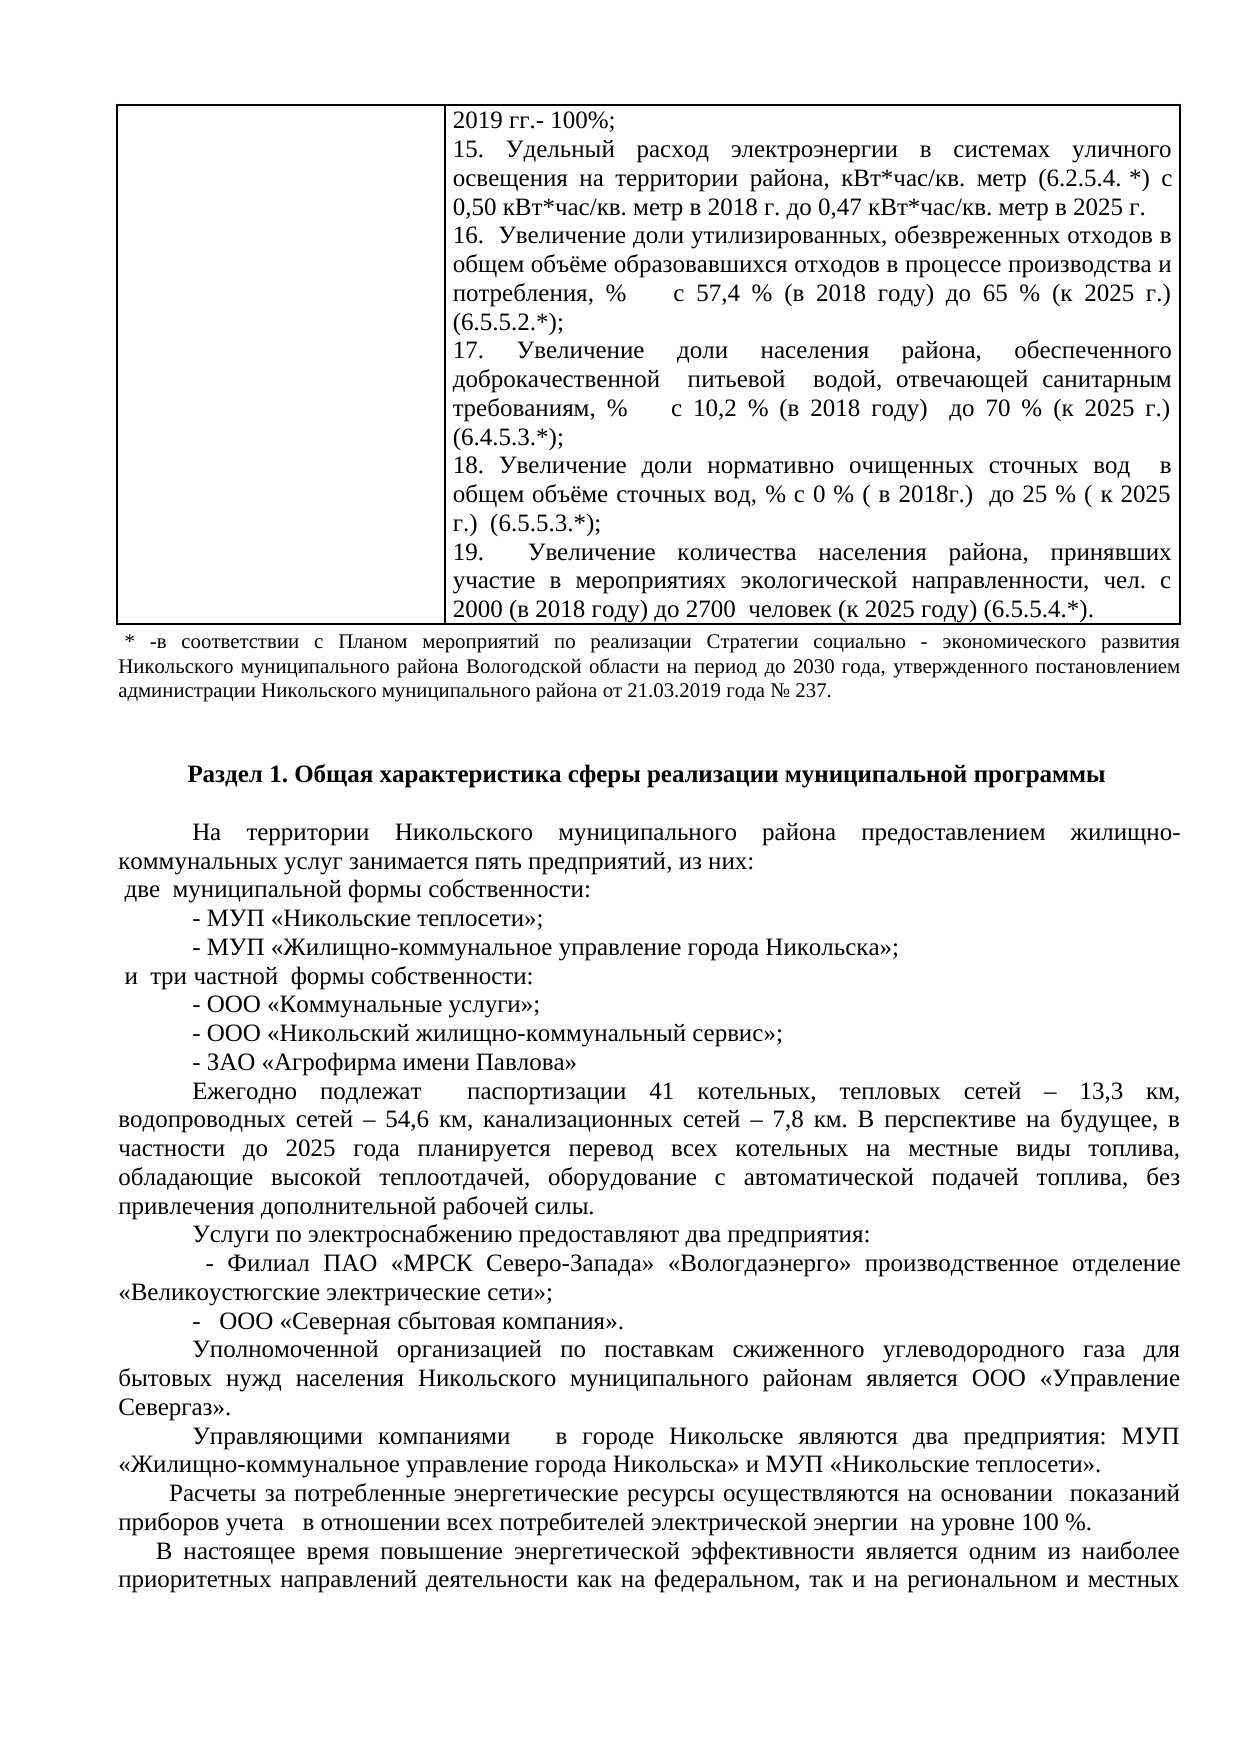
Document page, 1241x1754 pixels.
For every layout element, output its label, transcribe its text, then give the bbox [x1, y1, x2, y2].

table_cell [118, 106, 444, 623]
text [118, 1536, 1181, 1593]
text - ООО «Никольский жилищно-коммунальный сервис»; [118, 1018, 1181, 1047]
text и три частной формы собственности: [118, 961, 1181, 989]
text Услуги по электроснабжению предоставляют два предприятия: [118, 1219, 1181, 1248]
text Расчеты за потребленные энергетические ресурсы осуществляются на основании показаний приборов учета в отношении всех потребителей электрической энергии на уровне 100 %. [118, 1478, 1181, 1536]
text - МУП «Никольские теплосети»; [118, 903, 1181, 932]
text - ООО «Северная сбытовая компания». [118, 1306, 1181, 1334]
text - Филиал ПАО «МРСК Северо-Запада» «Вологдаэнерго» производственное отделение «Великоустюгские электрические сети»; [118, 1248, 1181, 1306]
text Раздел 1. Общая характеристика сферы реализации муниципальной программы [118, 759, 1181, 788]
text две муниципальной формы собственности: [118, 874, 1181, 903]
text Управляющими компаниями в городе Никольске являются два предприятия: МУП «Жилищно-коммунальное управление города Никольска» и МУП «Никольские теплосети». [118, 1421, 1181, 1478]
text На территории Никольского муниципального района предоставлением жилищно-коммунальных услуг занимается пять предприятий, из них: [118, 817, 1181, 874]
text Ежегодно подлежат паспортизации 41 котельных, тепловых сетей – 13,3 км, водопроводных сетей – 54,6 км, канализационных сетей – 7,8 км. В перспективе на будущее, в частности до 2025 года планируется перевод всех котельных на местные виды топлива, обладающие высокой теплоотдачей, оборудование с автоматической подачей топлива, без привлечения дополнительной рабочей силы. [118, 1076, 1181, 1219]
text - ЗАО «Агрофирма имени Павлова» [118, 1047, 1181, 1076]
text - МУП «Жилищно-коммунальное управление города Никольска»; [118, 932, 1181, 961]
text - ООО «Коммунальные услуги»; [118, 989, 1181, 1018]
text Уполномоченной организацией по поставкам сжиженного углеводородного газа для бытовых нужд населения Никольского муниципального районам является ООО «Управление Севергаз». [118, 1334, 1181, 1421]
text * -в соответствии с Планом мероприятий по реализации Стратегии социально - экономического развития Никольского муниципального района Вологодской области на период до 2030 года, утвержденного постановлением администрации Никольского муниципального района от 21.03.2019 года № 237. [118, 625, 1181, 702]
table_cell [446, 106, 1179, 623]
